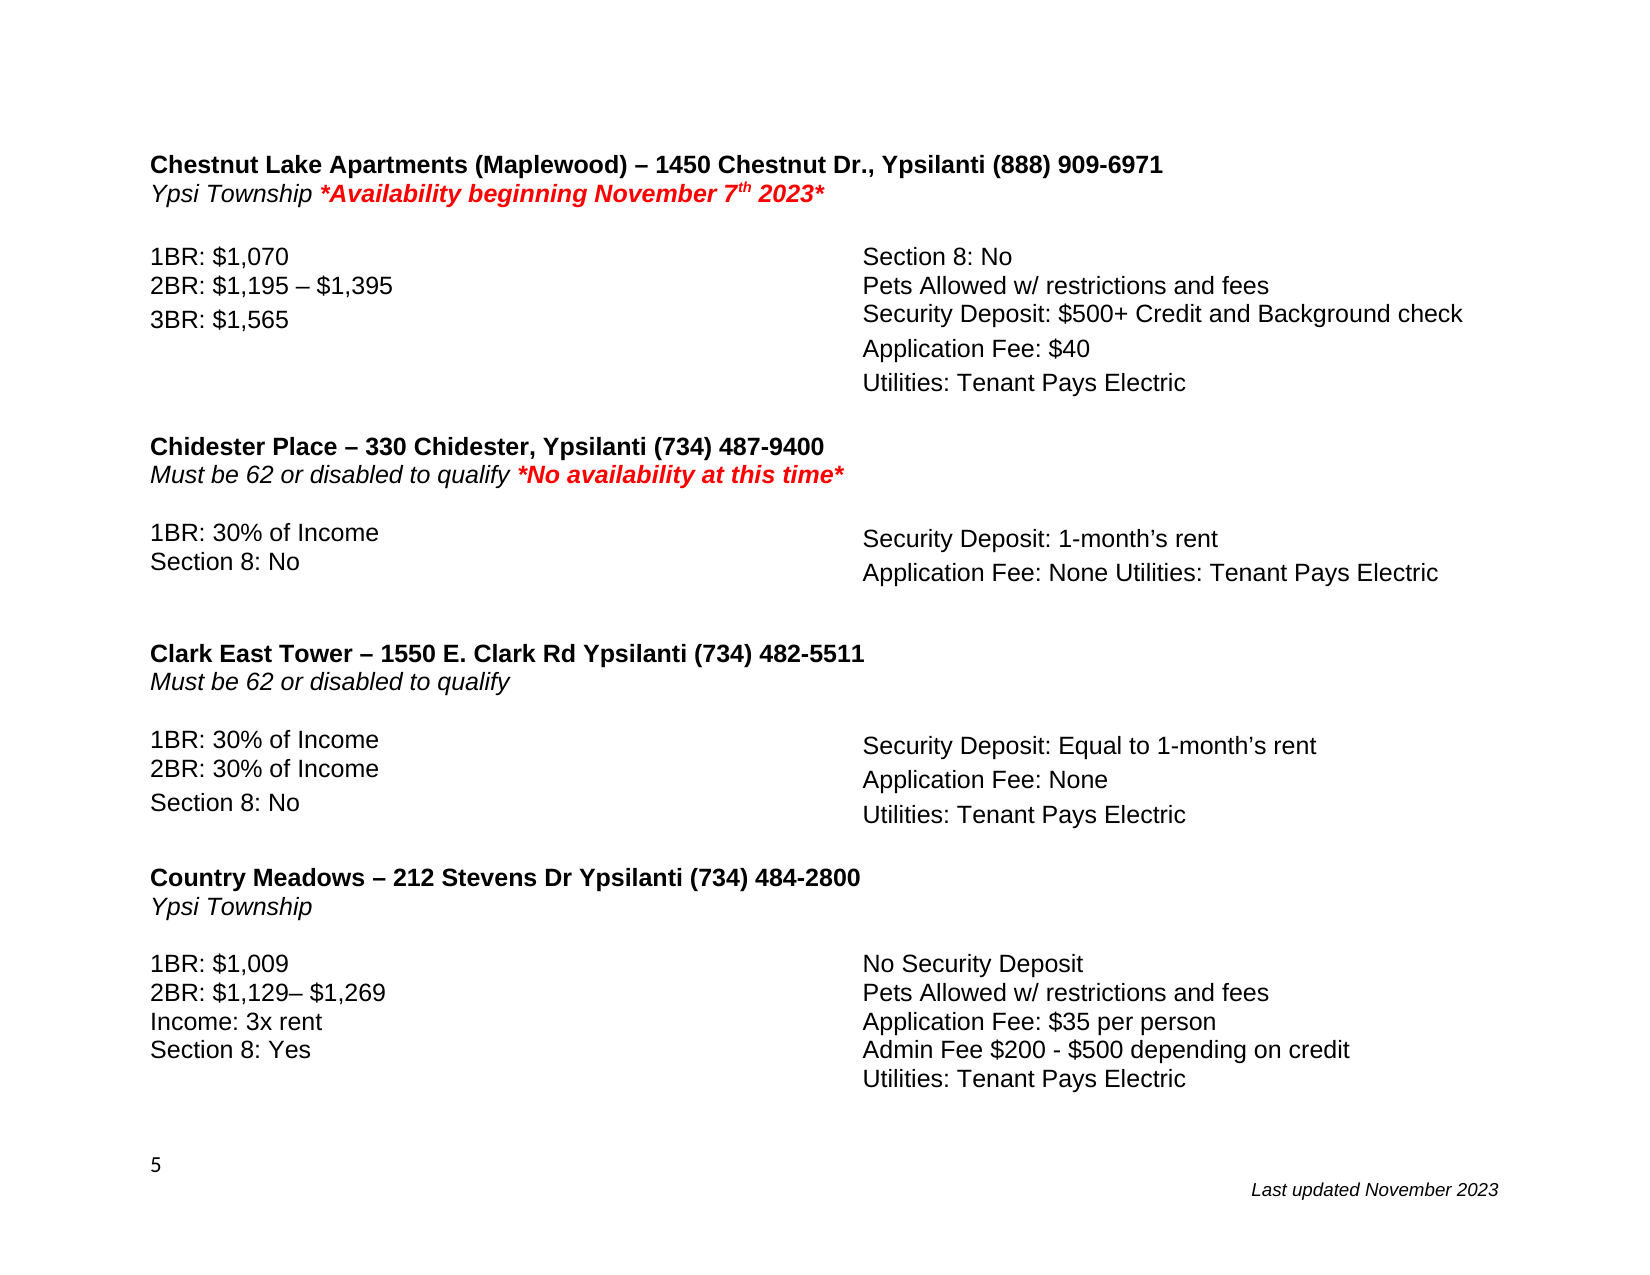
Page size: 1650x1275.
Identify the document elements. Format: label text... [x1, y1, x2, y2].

text 1BR: $1,070 [150, 242, 787, 271]
text 2BR: $1,129– $1,269 [150, 978, 787, 1007]
text 1BR: $1,009 [150, 949, 787, 978]
text 2BR: 30% of Income [150, 754, 787, 782]
text 1BR: 30% of Income [150, 518, 787, 547]
text Application Fee: $35 per person [862, 1007, 1500, 1035]
text Section 8: No [150, 547, 787, 575]
text Section 8: No [862, 242, 1500, 271]
text 2BR: $1,195 – $1,395 [150, 271, 787, 299]
text Country Meadows – 212 Stevens Dr Ypsilanti (734) 484-2800 [150, 863, 1500, 892]
text Ypsi Township *Availability beginning November 7th 2023* [150, 179, 1500, 207]
text No Security Deposit [862, 949, 1500, 978]
text Pets Allowed w/ restrictions and fees [862, 271, 1500, 299]
text Clark East Tower – 1550 E. Clark Rd Ypsilanti (734) 482-5511 [150, 639, 1500, 667]
text Security Deposit: 1-month’s rent [862, 524, 1500, 552]
text Section 8: No [150, 788, 787, 817]
text Application Fee: None Utilities: Tenant Pays Electric [862, 558, 1500, 587]
text Chestnut Lake Apartments (Maplewood) – 1450 Chestnut Dr., Ypsilanti (888) 909-6971 [150, 150, 1500, 179]
text Section 8: Yes [150, 1035, 787, 1064]
text Application Fee: $40 [862, 334, 1500, 363]
text Pets Allowed w/ restrictions and fees [862, 978, 1500, 1007]
text Utilities: Tenant Pays Electric [862, 368, 1500, 397]
text Utilities: Tenant Pays Electric [862, 799, 1500, 828]
text Ypsi Township [150, 892, 1500, 920]
text 1BR: 30% of Income [150, 725, 787, 754]
text Security Deposit: $500+ Credit and Background check [862, 299, 1500, 328]
text 3BR: $1,565 [150, 305, 787, 334]
text Income: 3x rent [150, 1007, 787, 1035]
text Must be 62 or disabled to qualify *No availability at this time* [150, 460, 1500, 489]
text Application Fee: None [862, 765, 1500, 794]
text Must be 62 or disabled to qualify [150, 667, 1500, 696]
text Chidester Place – 330 Chidester, Ypsilanti (734) 487-9400 [150, 432, 1500, 460]
text Security Deposit: Equal to 1-month’s rent [862, 731, 1500, 759]
text Admin Fee $200 - $500 depending on credit [862, 1035, 1500, 1064]
text Utilities: Tenant Pays Electric [862, 1064, 1500, 1093]
